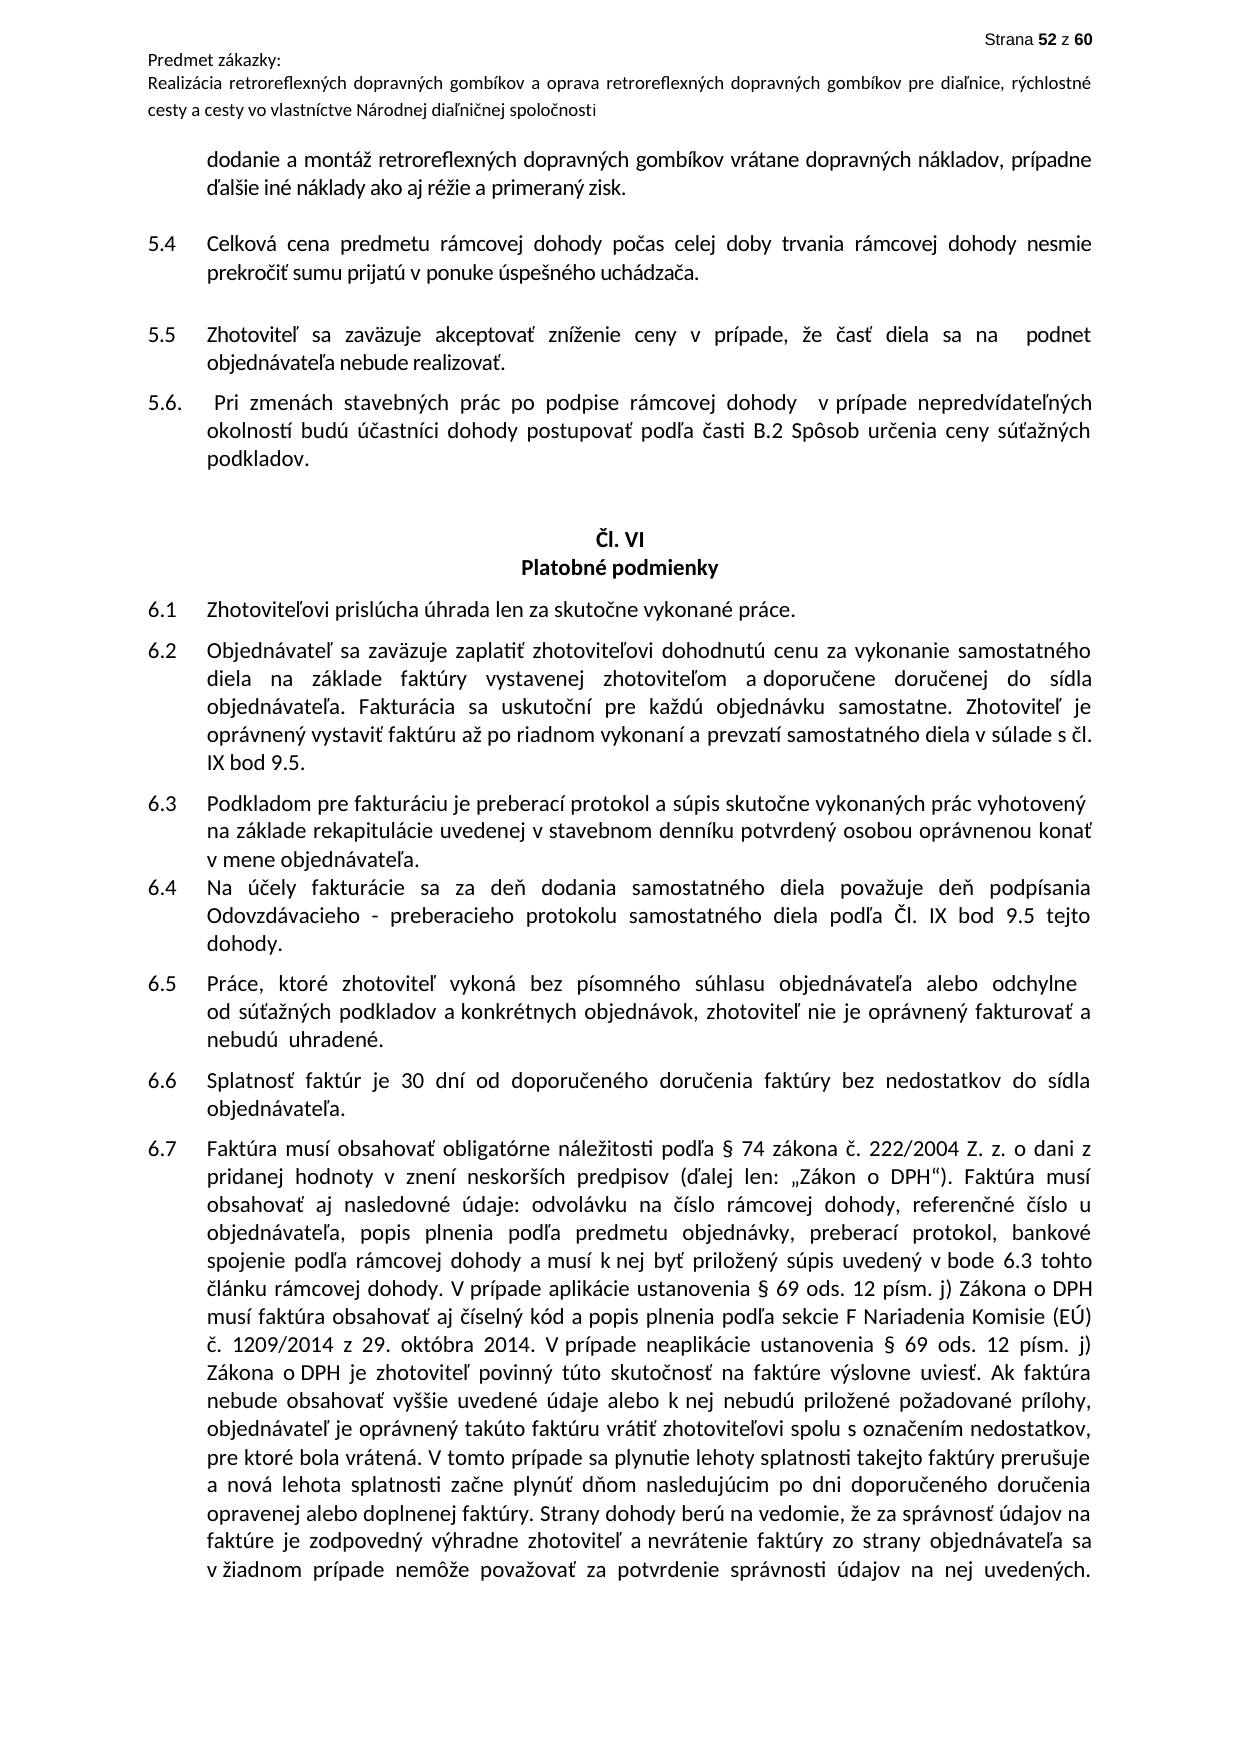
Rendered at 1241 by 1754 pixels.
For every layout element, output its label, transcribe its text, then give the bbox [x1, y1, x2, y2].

text Čl. VI [148, 526, 1092, 553]
list Objednávateľ sa zaväzuje zaplatiť zhotoviteľovi dohodnutú cenu za vykonanie samostatného diela na základe faktúry vystavenej zhotoviteľom a doporučene doručenej do sídla objednávateľa. Fakturácia sa uskutoční pre každú objednávku samostatne. Zhotoviteľ je oprávnený vystaviť faktúru až po riadnom vykonaní a prevzatí samostatného diela v súlade s čl. IX bod 9.5. [148, 636, 1093, 776]
list Zhotoviteľ sa zaväzuje akceptovať zníženie ceny v prípade, že časť diela sa na podnet objednávateľa nebude realizovať. [148, 320, 1092, 376]
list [148, 1134, 1093, 1583]
list Splatnosť faktúr je 30 dní od doporučeného doručenia faktúry bez nedostatkov do sídla objednávateľa. [148, 1066, 1093, 1122]
list Podkladom pre fakturáciu je preberací protokol a súpis skutočne vykonaných prác vyhotovený na základe rekapitulácie uvedenej v stavebnom denníku potvrdený osobou oprávnenou konať v mene objednávateľa. [148, 789, 1092, 873]
list Práce, ktoré zhotoviteľ vykoná bez písomného súhlasu objednávateľa alebo odchylne od súťažných podkladov a konkrétnych objednávok, zhotoviteľ nie je oprávnený fakturovať a nebudú uhradené. [148, 969, 1093, 1053]
text Platobné podmienky [148, 553, 1092, 582]
list Zhotoviteľovi prislúcha úhrada len za skutočne vykonané práce. [148, 596, 1093, 623]
list Celková cena predmetu rámcovej dohody počas celej doby trvania rámcovej dohody nesmie prekročiť sumu prijatú v ponuke úspešného uchádzača. [148, 229, 1092, 286]
list Na účely fakturácie sa za deň dodania samostatného diela považuje deň podpísania Odovzdávacieho - preberacieho protokolu samostatného diela podľa Čl. IX bod 9.5 tejto dohody. [148, 873, 1093, 957]
text 5.6. Pri zmenách stavebných prác po podpise rámcovej dohody v prípade nepredvídateľných okolností budú účastníci dohody postupovať podľa časti B.2 Spôsob určenia ceny súťažných podkladov. [148, 388, 1092, 472]
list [148, 146, 1092, 202]
